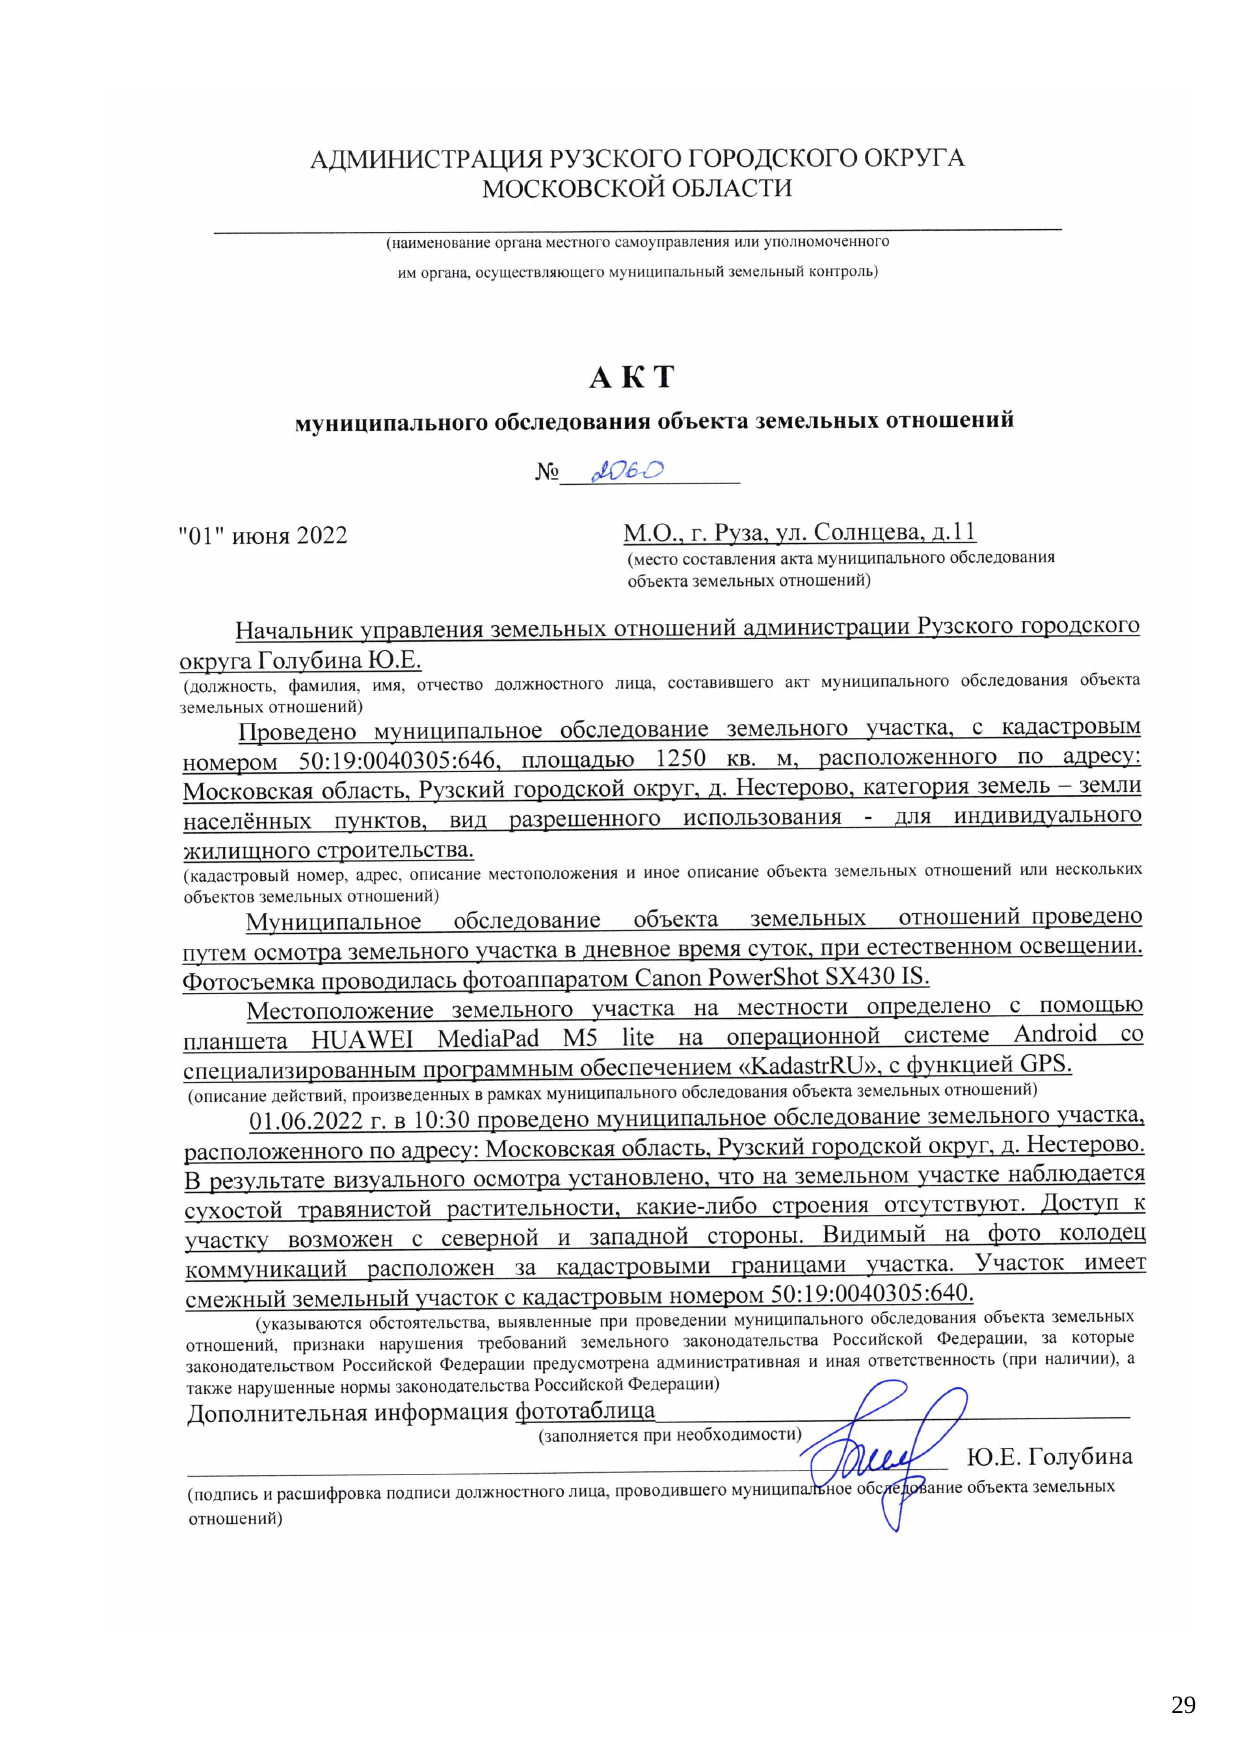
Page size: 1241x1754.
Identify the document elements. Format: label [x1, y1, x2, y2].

picture [103, 88, 1197, 1637]
